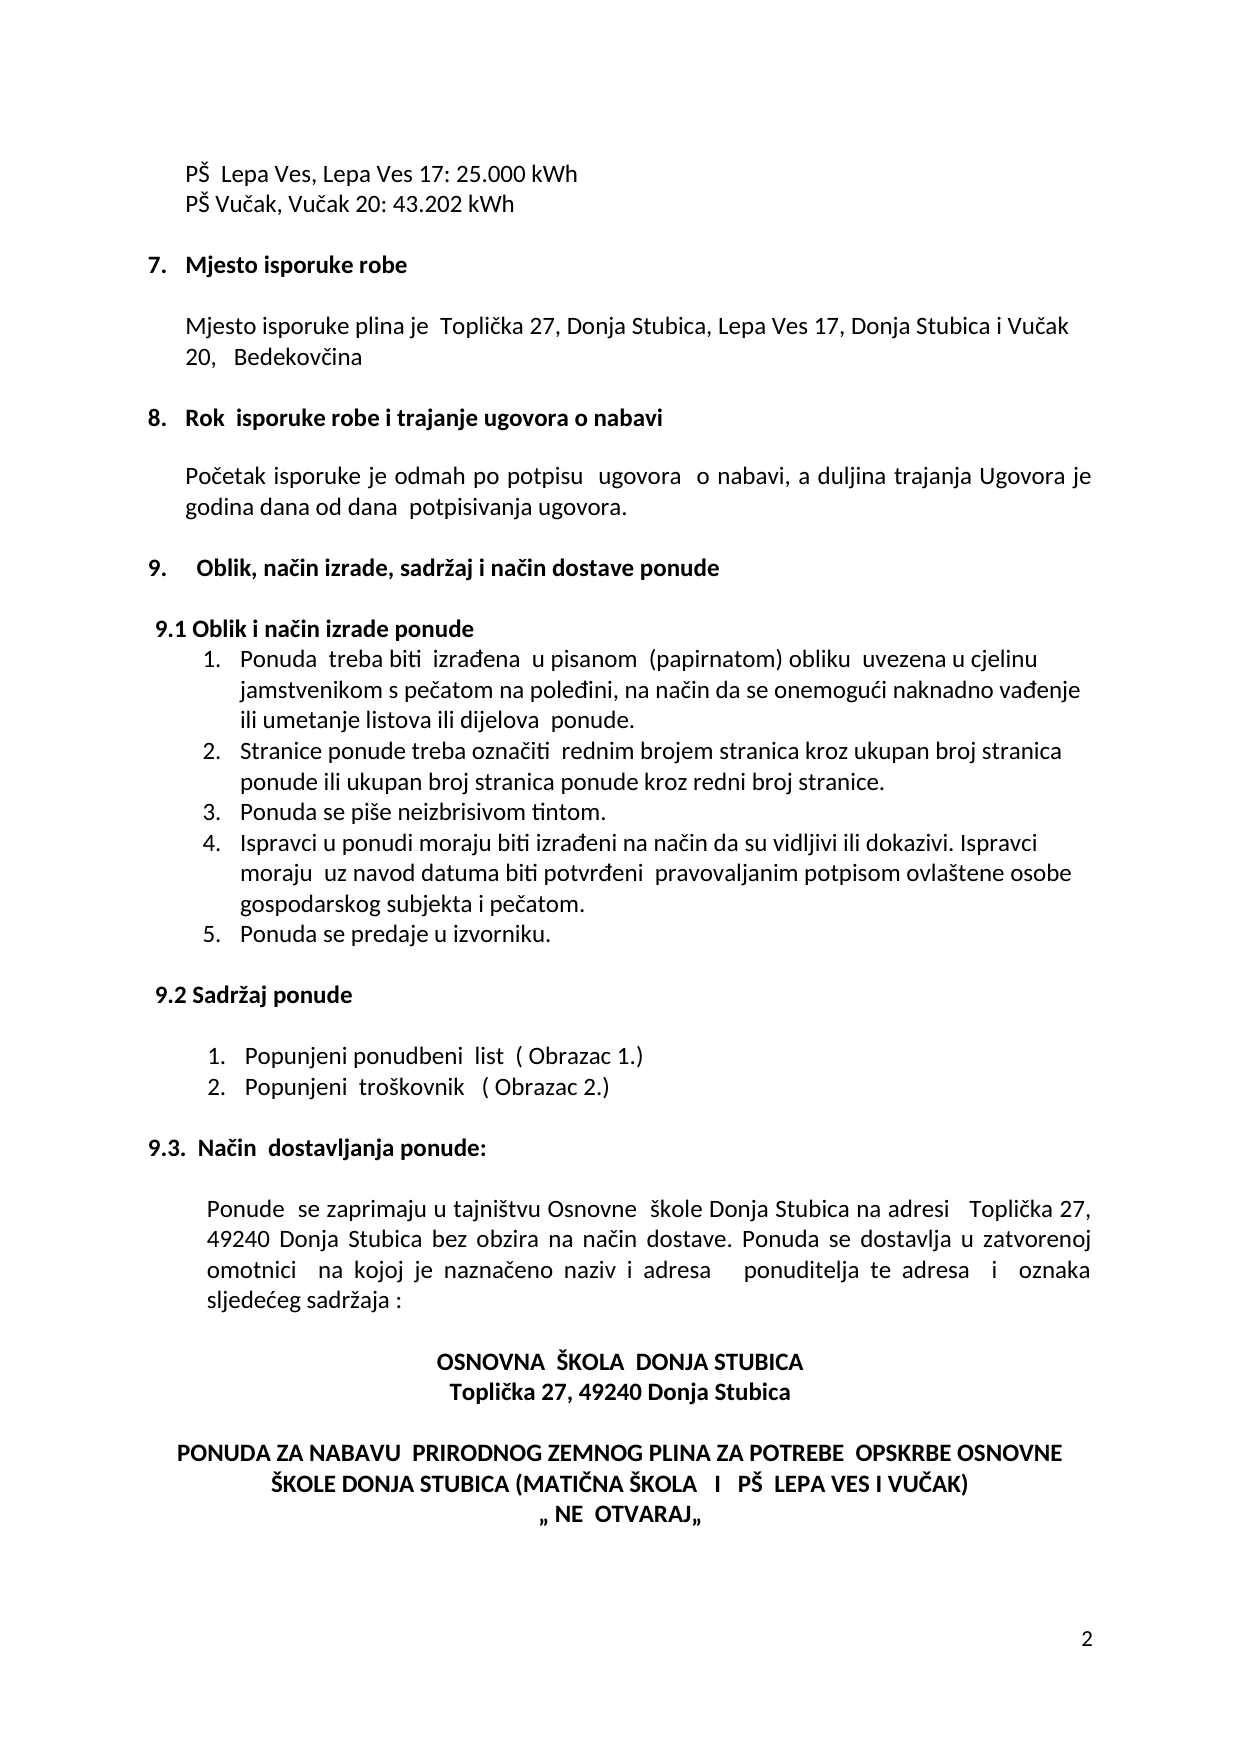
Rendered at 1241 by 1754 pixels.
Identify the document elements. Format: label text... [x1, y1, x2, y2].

list Sadržaj ponude [154, 979, 1093, 1010]
text PONUDA ZA NABAVU PRIRODNOG ZEMNOG PLINA ZA POTREBE OPSKRBE OSNOVNE ŠKOLE DONJA STUBICA (MATIČNA ŠKOLA I PŠ LEPA VES I VUČAK) [148, 1437, 1093, 1498]
list Oblik i način izrade ponude [154, 613, 1093, 644]
list Popunjeni ponudbeni list ( Obrazac 1.) [207, 1040, 1093, 1071]
text Ponude se zaprimaju u tajništvu Osnovne škole Donja Stubica na adresi Toplička 27, 49240 Donja Stubica bez obzira na način dostave. Ponuda se dostavlja u zatvorenoj omotnici na kojoj je naznačeno naziv i adresa ponuditelja te adresa i oznaka sljedećeg sadržaja : [207, 1193, 1093, 1315]
text jamstvenikom s pečatom na poleđini, na način da se onemogući naknadno vađenje ili umetanje listova ili dijelova ponude. [240, 674, 1093, 735]
text „ NE OTVARAJ„ [148, 1498, 1093, 1529]
list Ponuda treba biti izrađena u pisanom (papirnatom) obliku uvezena u cjelinu [202, 644, 1093, 674]
text PŠ Lepa Ves, Lepa Ves 17: 25.000 kWh [148, 158, 1093, 188]
text Toplička 27, 49240 Donja Stubica [148, 1376, 1093, 1407]
text Mjesto isporuke plina je Toplička 27, Donja Stubica, Lepa Ves 17, Donja Stubica i Vučak 20, Bedekovčina [185, 310, 1093, 371]
list Oblik, način izrade, sadržaj i način dostave ponude [148, 552, 1093, 583]
list Ponuda se predaje u izvorniku. [202, 918, 1093, 949]
text Početak isporuke je odmah po potpisu ugovora o nabavi, a duljina trajanja Ugovora je godina dana od dana potpisivanja ugovora. [185, 461, 1093, 522]
list Ispravci u ponudi moraju biti izrađeni na način da su vidljivi ili dokazivi. Ispravci moraju uz navod datuma biti potvrđeni pravovaljanim potpisom ovlaštene osobe gospodarskog subjekta i pečatom. [202, 827, 1093, 918]
text PŠ Vučak, Vučak 20: 43.202 kWh [148, 188, 1093, 219]
list Stranice ponude treba označiti rednim brojem stranica kroz ukupan broj stranica ponude ili ukupan broj stranica ponude kroz redni broj stranice. [202, 735, 1093, 796]
text OSNOVNA ŠKOLA DONJA STUBICA [148, 1346, 1093, 1376]
text 9.3. Način dostavljanja ponude: [148, 1132, 1093, 1162]
list Ponuda se piše neizbrisivom tintom. [202, 796, 1093, 827]
list Popunjeni troškovnik ( Obrazac 2.) [207, 1071, 1093, 1101]
list Rok isporuke robe i trajanje ugovora o nabavi [148, 402, 1093, 432]
list Mjesto isporuke robe [148, 249, 1093, 280]
